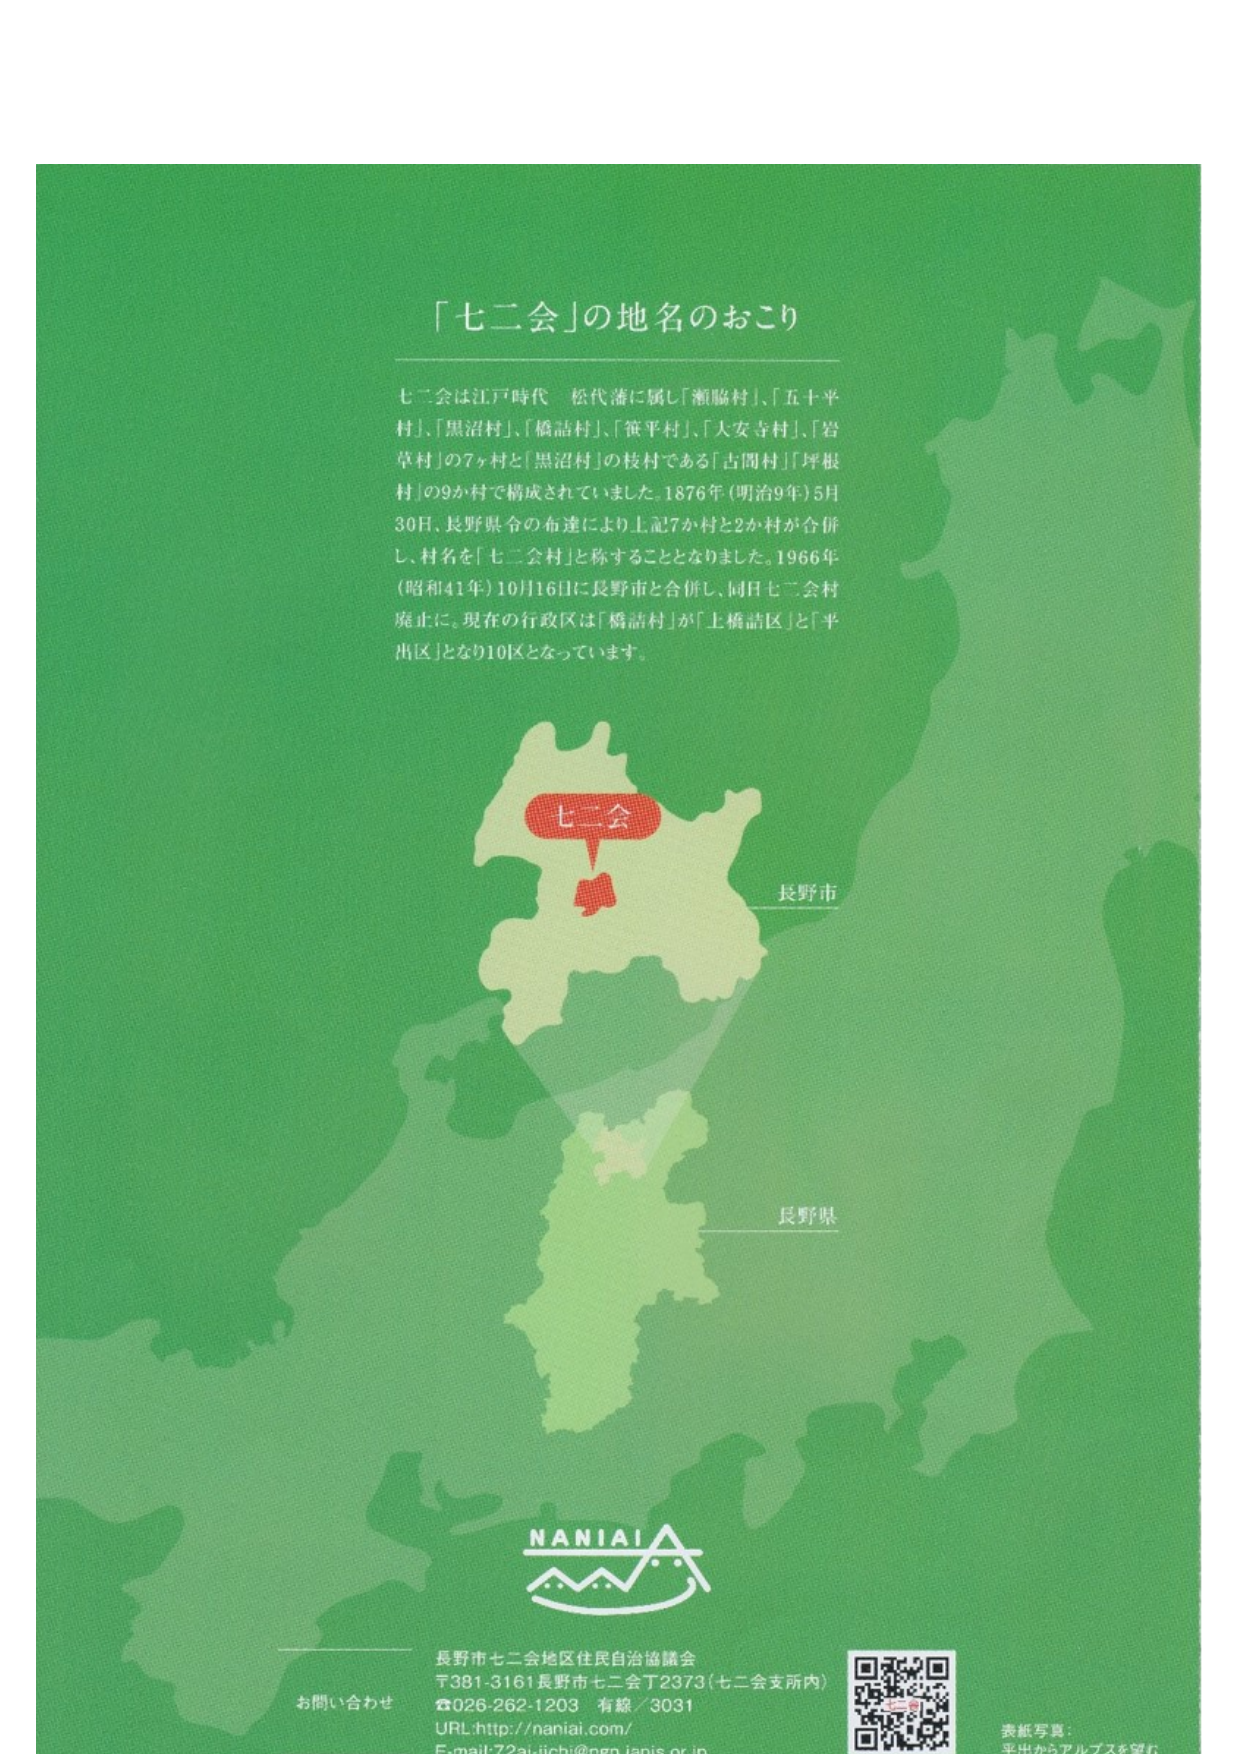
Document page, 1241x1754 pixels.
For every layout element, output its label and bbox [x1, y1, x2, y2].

picture [36, 164, 1202, 1754]
